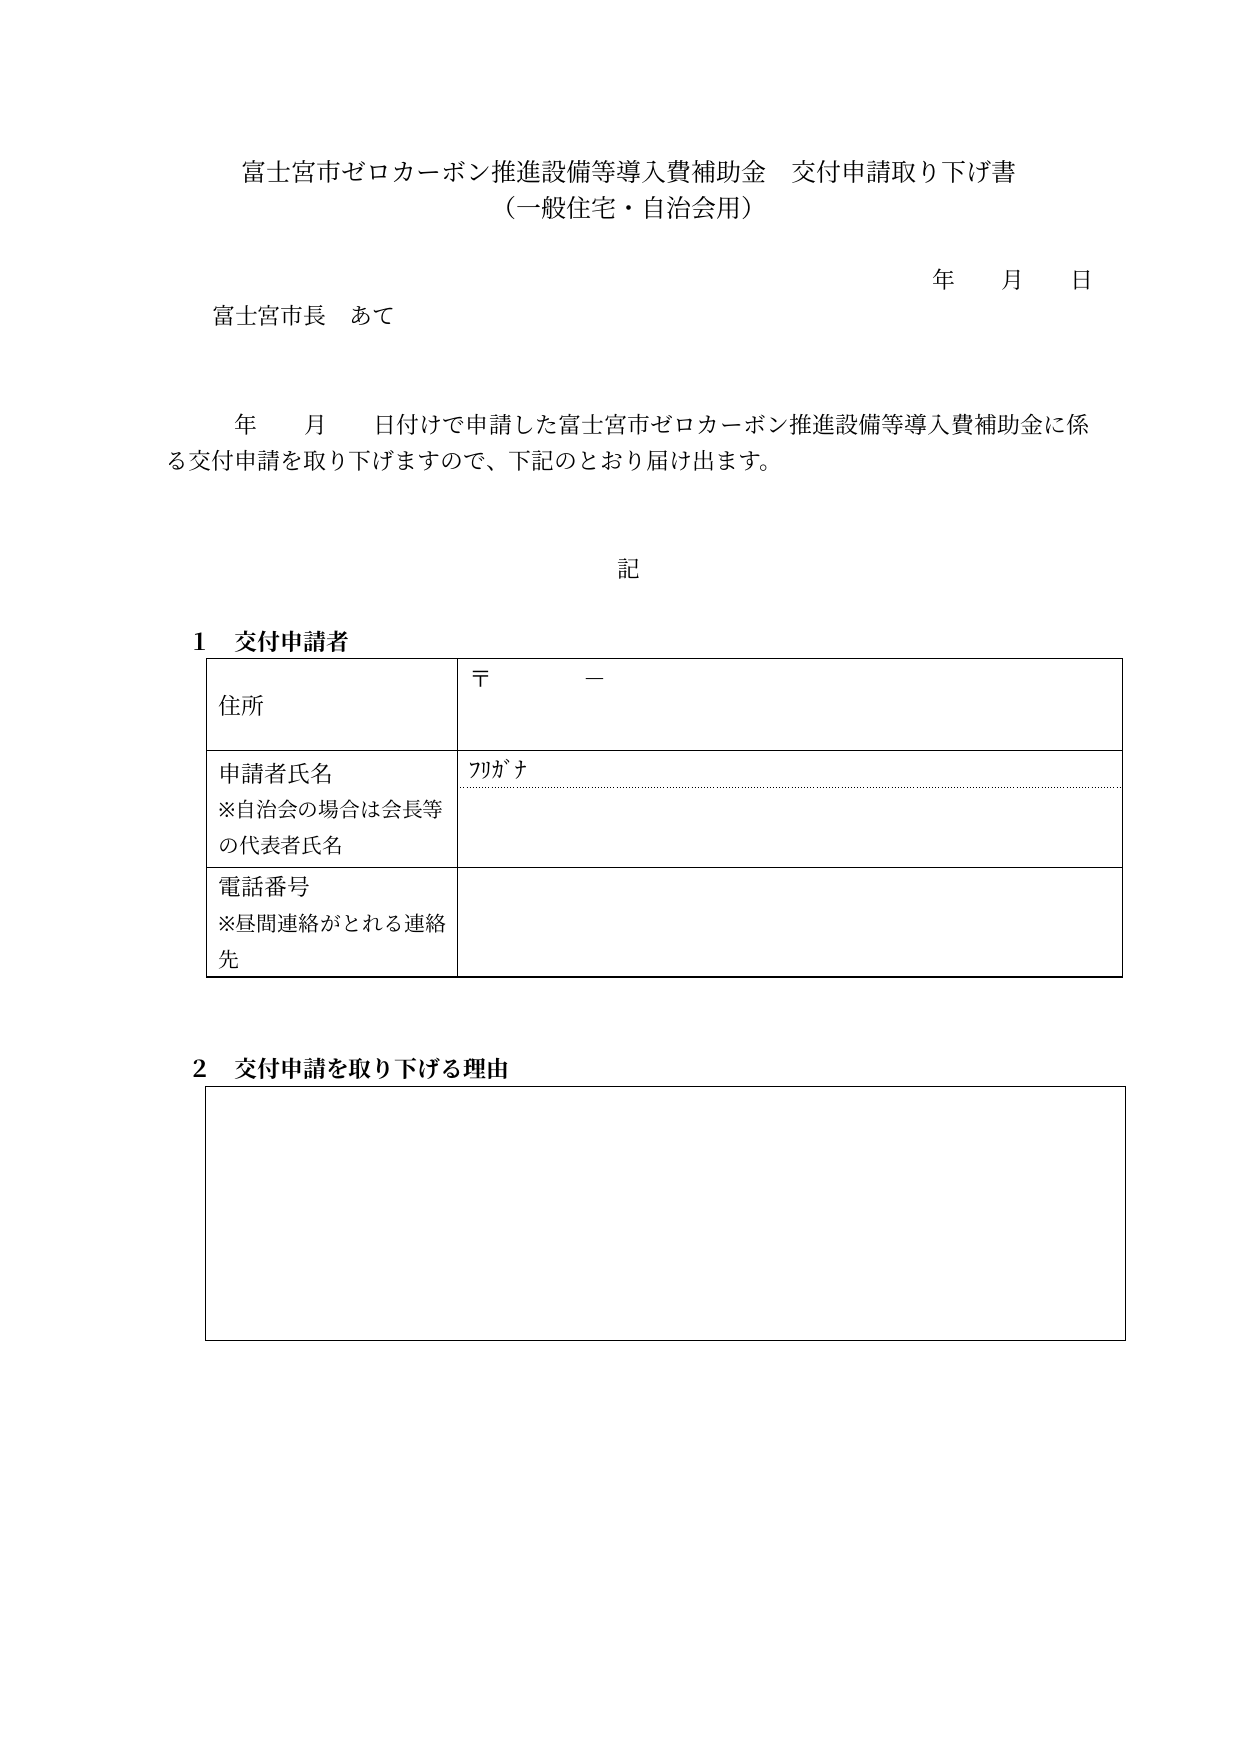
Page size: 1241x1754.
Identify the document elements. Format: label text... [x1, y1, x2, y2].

text 年 月 日 [212, 261, 1092, 297]
text 富士宮市ゼロカーボン推進設備等導入費補助金 交付申請取り下げ書 [165, 152, 1092, 188]
table_cell 申請者氏名 ※自治会の場合は会長等の代表者氏名 [207, 751, 457, 867]
text ２ 交付申請を取り下げる理由 [165, 1050, 1092, 1086]
text 富士宮市長 あて [212, 297, 1092, 333]
text 年 月 日付けで申請した富士宮市ゼロカーボン推進設備等導入費補助金に係る交付申請を取り下げますので、下記のとおり届け出ます。 [165, 405, 1092, 478]
text （一般住宅・自治会用） [165, 188, 1092, 224]
table_header [206, 1087, 1125, 1340]
table_cell ﾌﾘｶﾞﾅ [458, 751, 1122, 787]
subtitle 記 [165, 550, 1092, 586]
table_cell [458, 868, 1122, 976]
table_header 〒 － [458, 659, 1122, 749]
text １ 交付申請者 [165, 622, 1092, 658]
table_cell 電話番号 ※昼間連絡がとれる連絡先 [207, 868, 457, 976]
table_header 住所 [207, 659, 457, 749]
table_cell [458, 787, 1122, 867]
